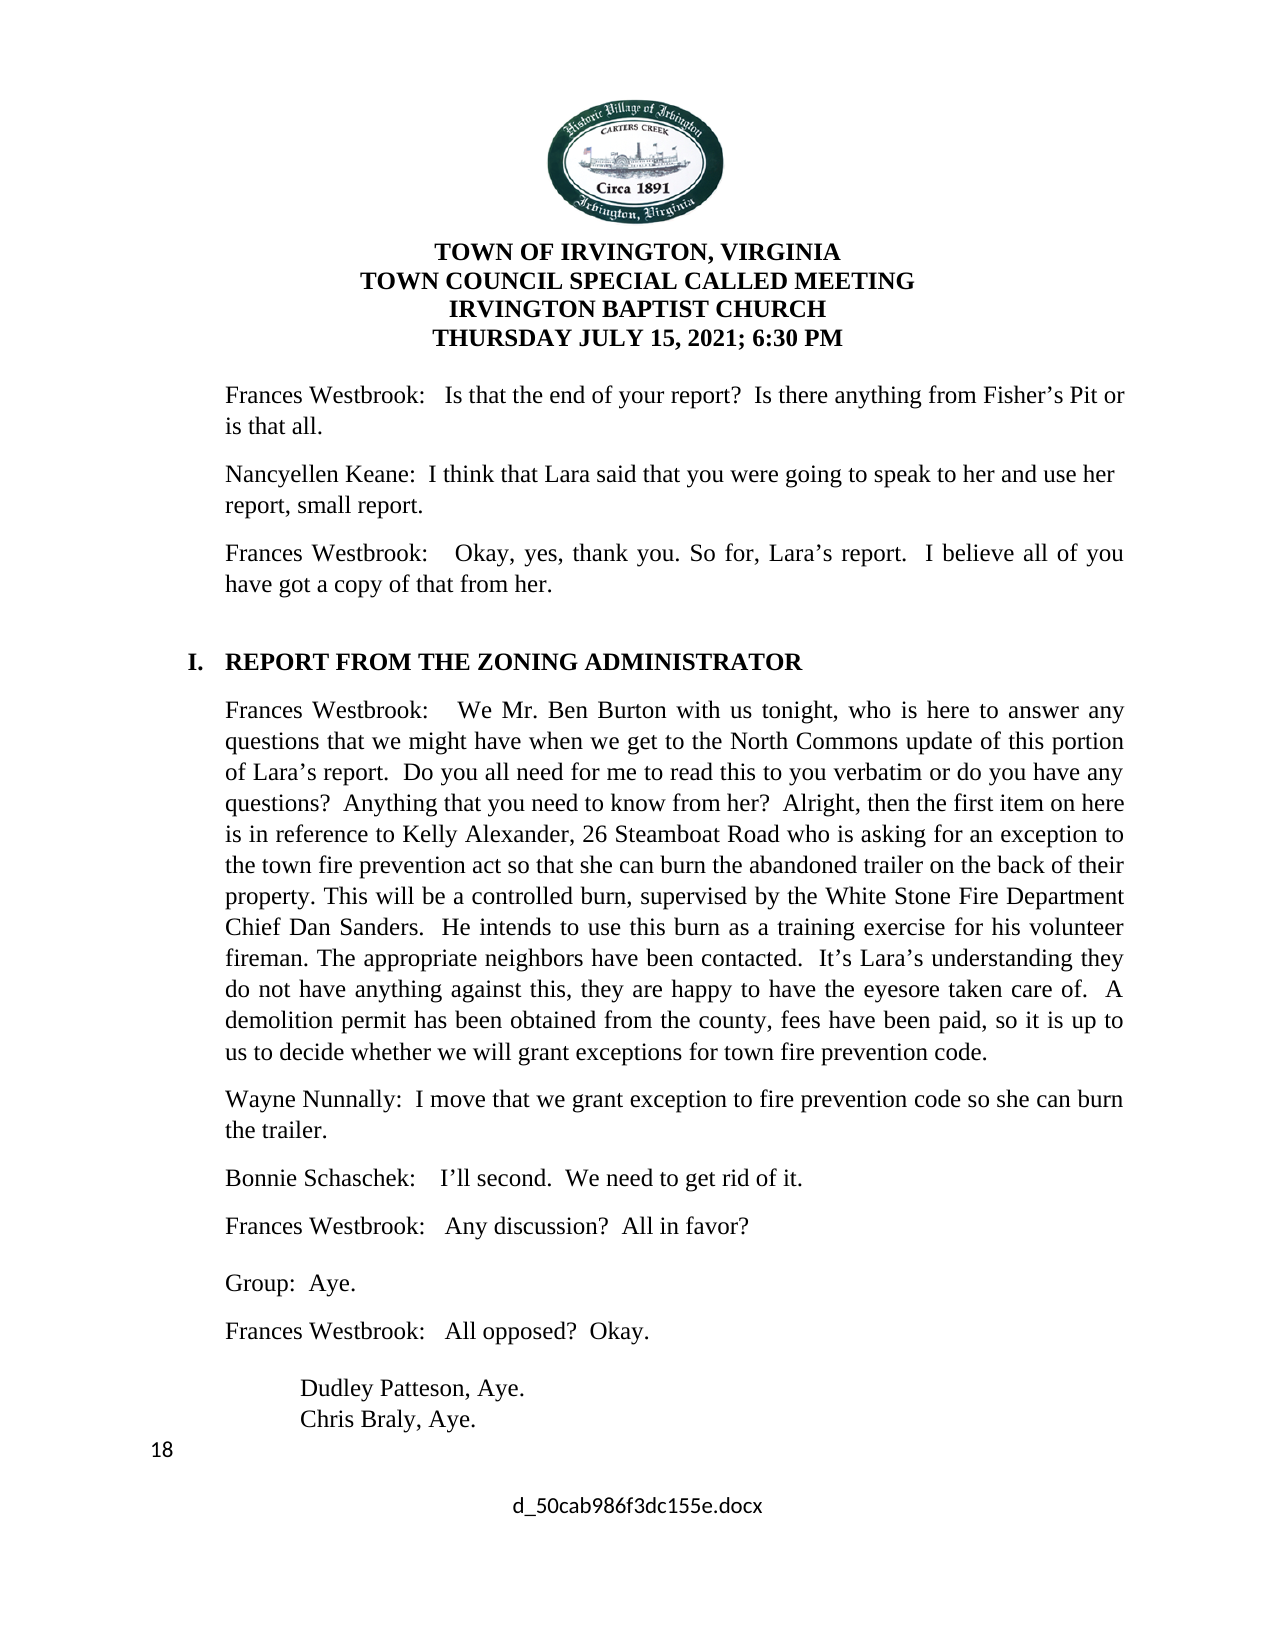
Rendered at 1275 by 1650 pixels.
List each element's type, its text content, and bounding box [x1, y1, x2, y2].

list Dudley Patteson, Aye. [225, 1373, 1125, 1402]
list Frances Westbrook: Any discussion? All in favor? [225, 1211, 1125, 1239]
text Group: Aye. [150, 1268, 1125, 1297]
text Frances Westbrook: Okay, yes, thank you. So for, Lara’s report. I believe all of you have got a copy of that from her. [225, 538, 1125, 597]
list REPORT FROM THE ZONING ADMINISTRATOR [187, 647, 1125, 676]
text Frances Westbrook: We Mr. Ben Burton with us tonight, who is here to answer any questions that we might have when we get to the North Commons update of this portion of Lara’s report. Do you all need for me to read this to you verbatim or do you have any questions? Anything that you need to know from her? Alright, then the first item on here is in reference to Kelly Alexander, 26 Steamboat Road who is asking for an exception to the town fire prevention act so that she can burn the abandoned trailer on the back of their property. This will be a controlled burn, supervised by the White Stone Fire Department Chief Dan Sanders. He intends to use this burn as a training exercise for his volunteer fireman. The appropriate neighbors have been contacted. It’s Lara’s understanding they do not have anything against this, they are happy to have the eyesore taken care of. A demolition permit has been obtained from the county, fees have been paid, so it is up to us to decide whether we will grant exceptions for town fire prevention code. [225, 695, 1125, 1065]
text Bonnie Schaschek: I’ll second. We need to get rid of it. [150, 1163, 1125, 1192]
list Frances Westbrook: All opposed? Okay. [225, 1316, 1125, 1345]
picture [527, 75, 748, 237]
text Wayne Nunnally: I move that we grant exception to fire prevention code so she can burn the trailer. [225, 1084, 1125, 1144]
list Chris Braly, Aye. [225, 1404, 1125, 1433]
text Nancyellen Keane: I think that Lara said that you were going to speak to her and use her report, small report. [225, 459, 1125, 519]
text Frances Westbrook: Is that the end of your report? Is there anything from Fisher’s Pit or is that all. [225, 380, 1125, 440]
